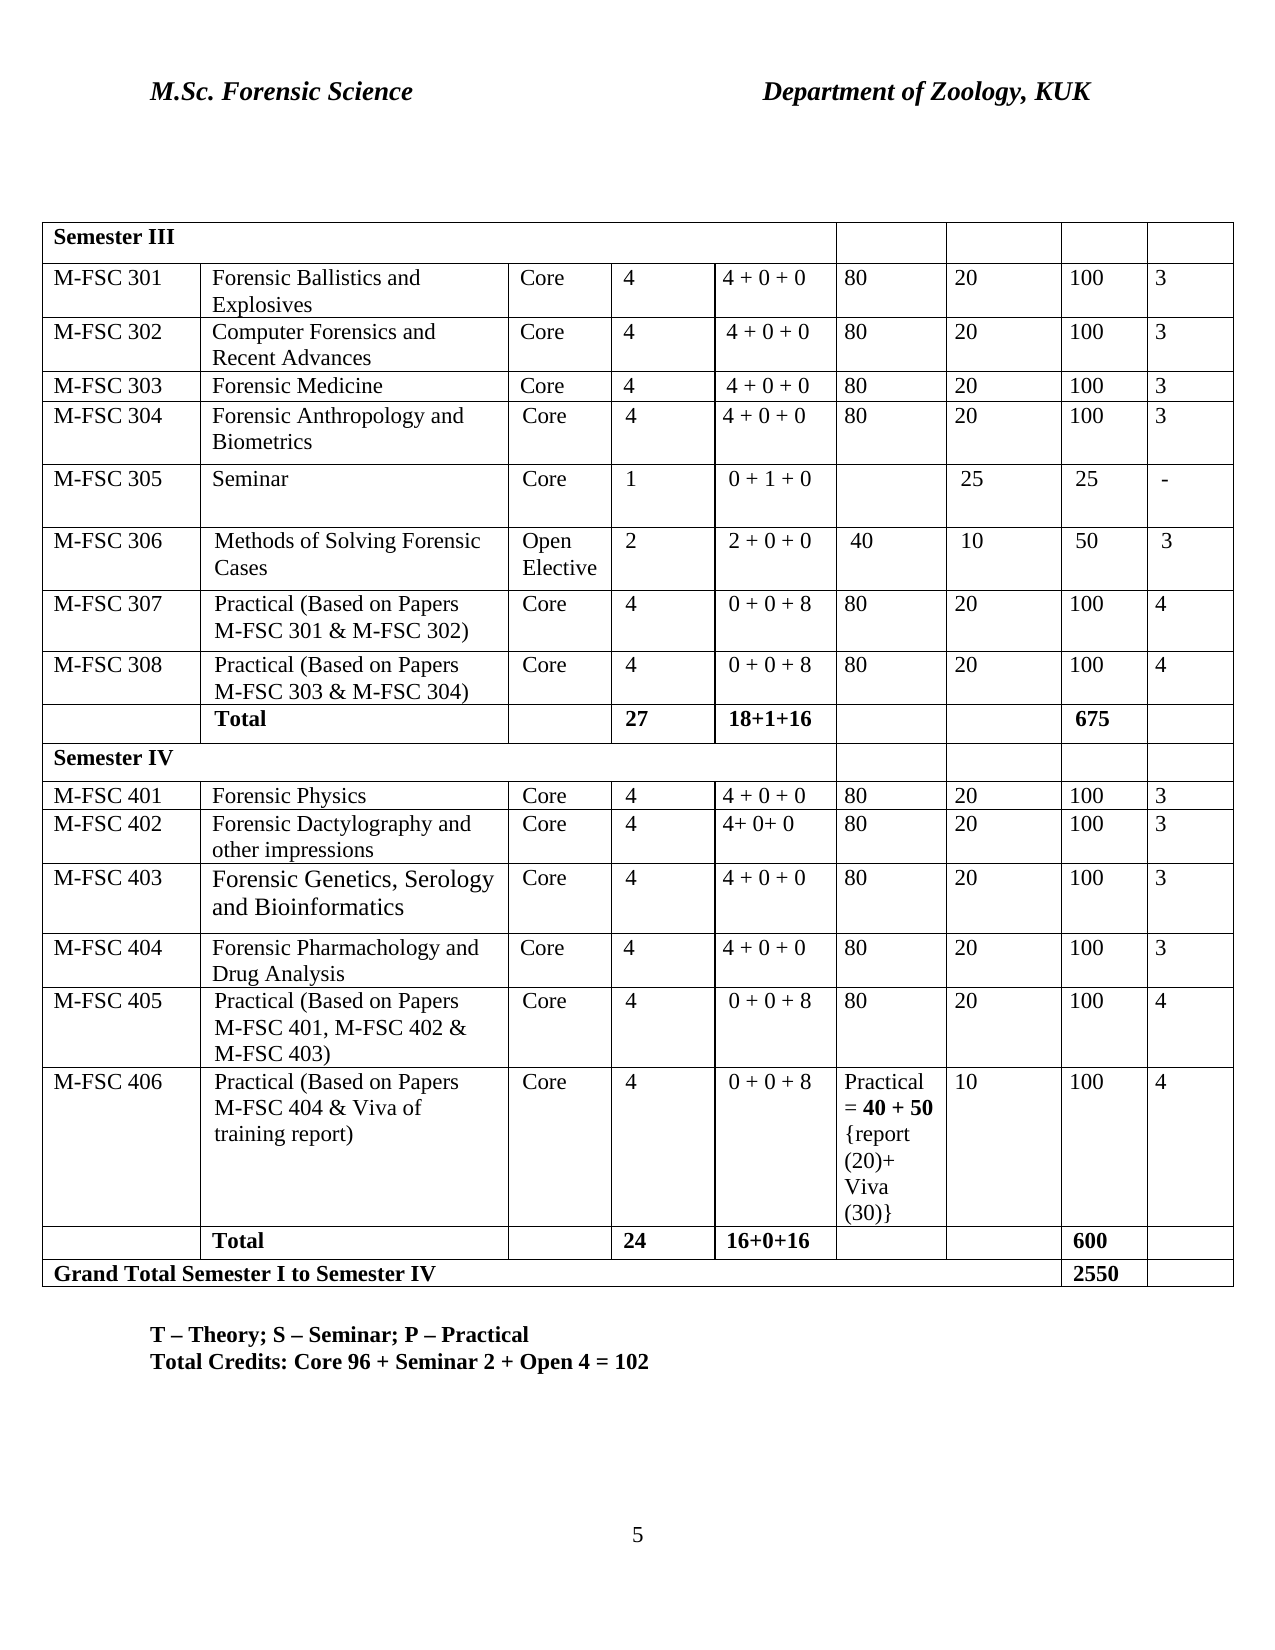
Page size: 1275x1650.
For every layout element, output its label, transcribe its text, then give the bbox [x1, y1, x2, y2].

table_header [837, 223, 946, 263]
table_cell 4 [612, 318, 714, 371]
table_cell Practical (Based on Papers M-FSC 401, M-FSC 402 & M-FSC 403) [201, 988, 508, 1067]
table_cell Forensic Dactylography and other impressions [201, 810, 508, 863]
table_cell 40 [837, 528, 946, 589]
table_cell Forensic Anthropology and Biometrics [201, 402, 508, 464]
table_cell 80 [837, 864, 946, 933]
text T – Theory; S – Seminar; P – Practical [150, 1322, 1125, 1348]
table_cell 27 [612, 705, 714, 743]
table_cell 3 [1148, 402, 1233, 464]
table_cell 4 [612, 988, 714, 1067]
text Total Credits: Core 96 + Seminar 2 + Open 4 = 102 [150, 1348, 1125, 1374]
table_cell M-FSC 307 [43, 591, 200, 651]
table_cell 10 [947, 528, 1061, 589]
table_cell 4 + 0 + 0 [716, 864, 836, 933]
table_cell 80 [837, 318, 946, 371]
table_cell Core [509, 264, 611, 317]
table_cell 100 [1062, 264, 1147, 317]
table_cell M-FSC 308 [43, 652, 200, 704]
table_header [947, 223, 1061, 263]
table_cell [509, 1227, 611, 1258]
table_cell 0 + 0 + 8 [716, 988, 836, 1067]
table_cell 20 [947, 652, 1061, 704]
table_cell 80 [837, 988, 946, 1067]
table_cell Forensic Medicine [201, 372, 508, 401]
table_cell 4 [612, 652, 714, 704]
table_cell 600 [1062, 1227, 1147, 1258]
table_cell 20 [947, 864, 1061, 933]
table_cell 3 [1148, 264, 1233, 317]
table_cell 25 [1062, 465, 1147, 527]
table_cell 2 + 0 + 0 [716, 528, 836, 589]
table_cell 18+1+16 [716, 705, 836, 743]
table_cell 100 [1062, 864, 1147, 933]
table_cell M-FSC 405 [43, 988, 200, 1067]
table_cell 0 + 0 + 8 [716, 1068, 836, 1226]
table_cell [837, 1227, 946, 1258]
table_cell 4 [612, 782, 714, 809]
table_cell 80 [837, 934, 946, 987]
table_cell 1 [612, 465, 714, 527]
table_cell 0 + 1 + 0 [716, 465, 836, 527]
table_cell M-FSC 406 [43, 1068, 200, 1226]
table_cell 20 [947, 810, 1061, 863]
table_cell 80 [837, 652, 946, 704]
table_cell 100 [1062, 988, 1147, 1067]
table_cell 100 [1062, 652, 1147, 704]
table_cell Practical (Based on Papers M-FSC 301 & M-FSC 302) [201, 591, 508, 651]
table_cell Core [509, 465, 611, 527]
table_cell [947, 705, 1061, 743]
table_cell Core [509, 934, 611, 987]
table_cell 2550 [1062, 1260, 1147, 1286]
table_cell 80 [837, 782, 946, 809]
table_cell 4+ 0+ 0 [716, 810, 836, 863]
table_cell 10 [947, 1068, 1061, 1226]
table_cell 100 [1062, 372, 1147, 401]
table_cell [1148, 705, 1233, 743]
table_cell 80 [837, 264, 946, 317]
table_header Semester III [43, 223, 836, 263]
table_cell 4 + 0 + 0 [716, 782, 836, 809]
table_cell 4 [1148, 591, 1233, 651]
table_cell - [1148, 465, 1233, 527]
table_cell [1062, 744, 1147, 781]
table_cell Core [509, 652, 611, 704]
table_cell 0 + 0 + 8 [716, 652, 836, 704]
table_cell M-FSC 304 [43, 402, 200, 464]
table_cell Core [509, 1068, 611, 1226]
table_cell 80 [837, 372, 946, 401]
table_cell M-FSC 402 [43, 810, 200, 863]
table_cell Core [509, 402, 611, 464]
table_cell 20 [947, 988, 1061, 1067]
table_cell 20 [947, 264, 1061, 317]
table_cell 4 + 0 + 0 [716, 264, 836, 317]
table_cell Forensic Genetics, Serology and Bioinformatics [201, 864, 508, 933]
table_cell 4 [612, 372, 714, 401]
table_cell 20 [947, 782, 1061, 809]
table_cell 100 [1062, 1068, 1147, 1226]
table_cell 20 [947, 372, 1061, 401]
table_cell [837, 465, 946, 527]
table_cell [947, 1227, 1061, 1258]
table_cell M-FSC 404 [43, 934, 200, 987]
table_cell 3 [1148, 864, 1233, 933]
table_cell 675 [1062, 705, 1147, 743]
table_cell [837, 744, 946, 781]
table_cell 4 [612, 591, 714, 651]
table_cell Practical (Based on Papers M-FSC 404 & Viva of training report) [201, 1068, 508, 1226]
table_cell 4 [1148, 988, 1233, 1067]
table_cell Core [509, 810, 611, 863]
table_cell Core [509, 864, 611, 933]
table_cell 80 [837, 810, 946, 863]
table_cell Core [509, 591, 611, 651]
table_cell 25 [947, 465, 1061, 527]
table_cell 20 [947, 591, 1061, 651]
table_cell 3 [1148, 810, 1233, 863]
table_cell 3 [1148, 782, 1233, 809]
table_header [1148, 223, 1233, 263]
table_cell 100 [1062, 591, 1147, 651]
table_cell [43, 1227, 200, 1258]
table_cell 2 [612, 528, 714, 589]
table_cell 3 [1148, 372, 1233, 401]
table_cell 100 [1062, 318, 1147, 371]
table_cell 100 [1062, 402, 1147, 464]
table_cell Practical (Based on Papers M-FSC 303 & M-FSC 304) [201, 652, 508, 704]
table_cell [837, 705, 946, 743]
table_cell 4 + 0 + 0 [716, 402, 836, 464]
table_cell Open Elective [509, 528, 611, 589]
table_cell Total [201, 705, 508, 743]
table_cell [947, 744, 1061, 781]
table_cell [43, 705, 200, 743]
table_cell 3 [1148, 934, 1233, 987]
table_cell 4 + 0 + 0 [716, 372, 836, 401]
table_cell 100 [1062, 782, 1147, 809]
table_cell M-FSC 302 [43, 318, 200, 371]
table_cell 100 [1062, 810, 1147, 863]
table_cell [1148, 1260, 1233, 1286]
table_cell M-FSC 306 [43, 528, 200, 589]
table_cell Total [201, 1227, 508, 1258]
table_cell Seminar [201, 465, 508, 527]
table_cell Grand Total Semester I to Semester IV [43, 1260, 1061, 1286]
table_cell 4 [1148, 652, 1233, 704]
table_cell 50 [1062, 528, 1147, 589]
table_cell 4 + 0 + 0 [716, 318, 836, 371]
table_cell 20 [947, 934, 1061, 987]
table_cell Semester IV [43, 744, 836, 781]
table_cell 4 [612, 934, 714, 987]
table_cell Core [509, 318, 611, 371]
table_cell 80 [837, 591, 946, 651]
table_cell 4 [612, 864, 714, 933]
table_cell Core [509, 372, 611, 401]
table_cell Forensic Pharmachology and Drug Analysis [201, 934, 508, 987]
table_cell 4 [612, 1068, 714, 1226]
table_cell [509, 705, 611, 743]
table_cell 4 [612, 402, 714, 464]
table_cell Forensic Ballistics and Explosives [201, 264, 508, 317]
table_cell 3 [1148, 528, 1233, 589]
table_cell 0 + 0 + 8 [716, 591, 836, 651]
table_cell M-FSC 401 [43, 782, 200, 809]
table_cell 20 [947, 318, 1061, 371]
table_cell Methods of Solving Forensic Cases [201, 528, 508, 589]
table_cell 3 [1148, 318, 1233, 371]
table_cell 80 [837, 402, 946, 464]
table_cell Core [509, 782, 611, 809]
table_cell 4 + 0 + 0 [716, 934, 836, 987]
table_cell 4 [612, 264, 714, 317]
table_cell M-FSC 305 [43, 465, 200, 527]
table_header [1062, 223, 1147, 263]
table_cell 4 [1148, 1068, 1233, 1226]
table_cell Practical= 40 + 50 {report (20)+ Viva (30)} [837, 1068, 946, 1226]
table_cell [1148, 744, 1233, 781]
table_cell M-FSC 403 [43, 864, 200, 933]
table_cell Computer Forensics and Recent Advances [201, 318, 508, 371]
table_cell 4 [612, 810, 714, 863]
table_cell Forensic Physics [201, 782, 508, 809]
table_cell M-FSC 303 [43, 372, 200, 401]
table_cell 24 [612, 1227, 714, 1258]
table_cell M-FSC 301 [43, 264, 200, 317]
table_cell [1148, 1227, 1233, 1258]
table_cell 100 [1062, 934, 1147, 987]
table_cell Core [509, 988, 611, 1067]
table_cell 20 [947, 402, 1061, 464]
table_cell 16+0+16 [716, 1227, 836, 1258]
